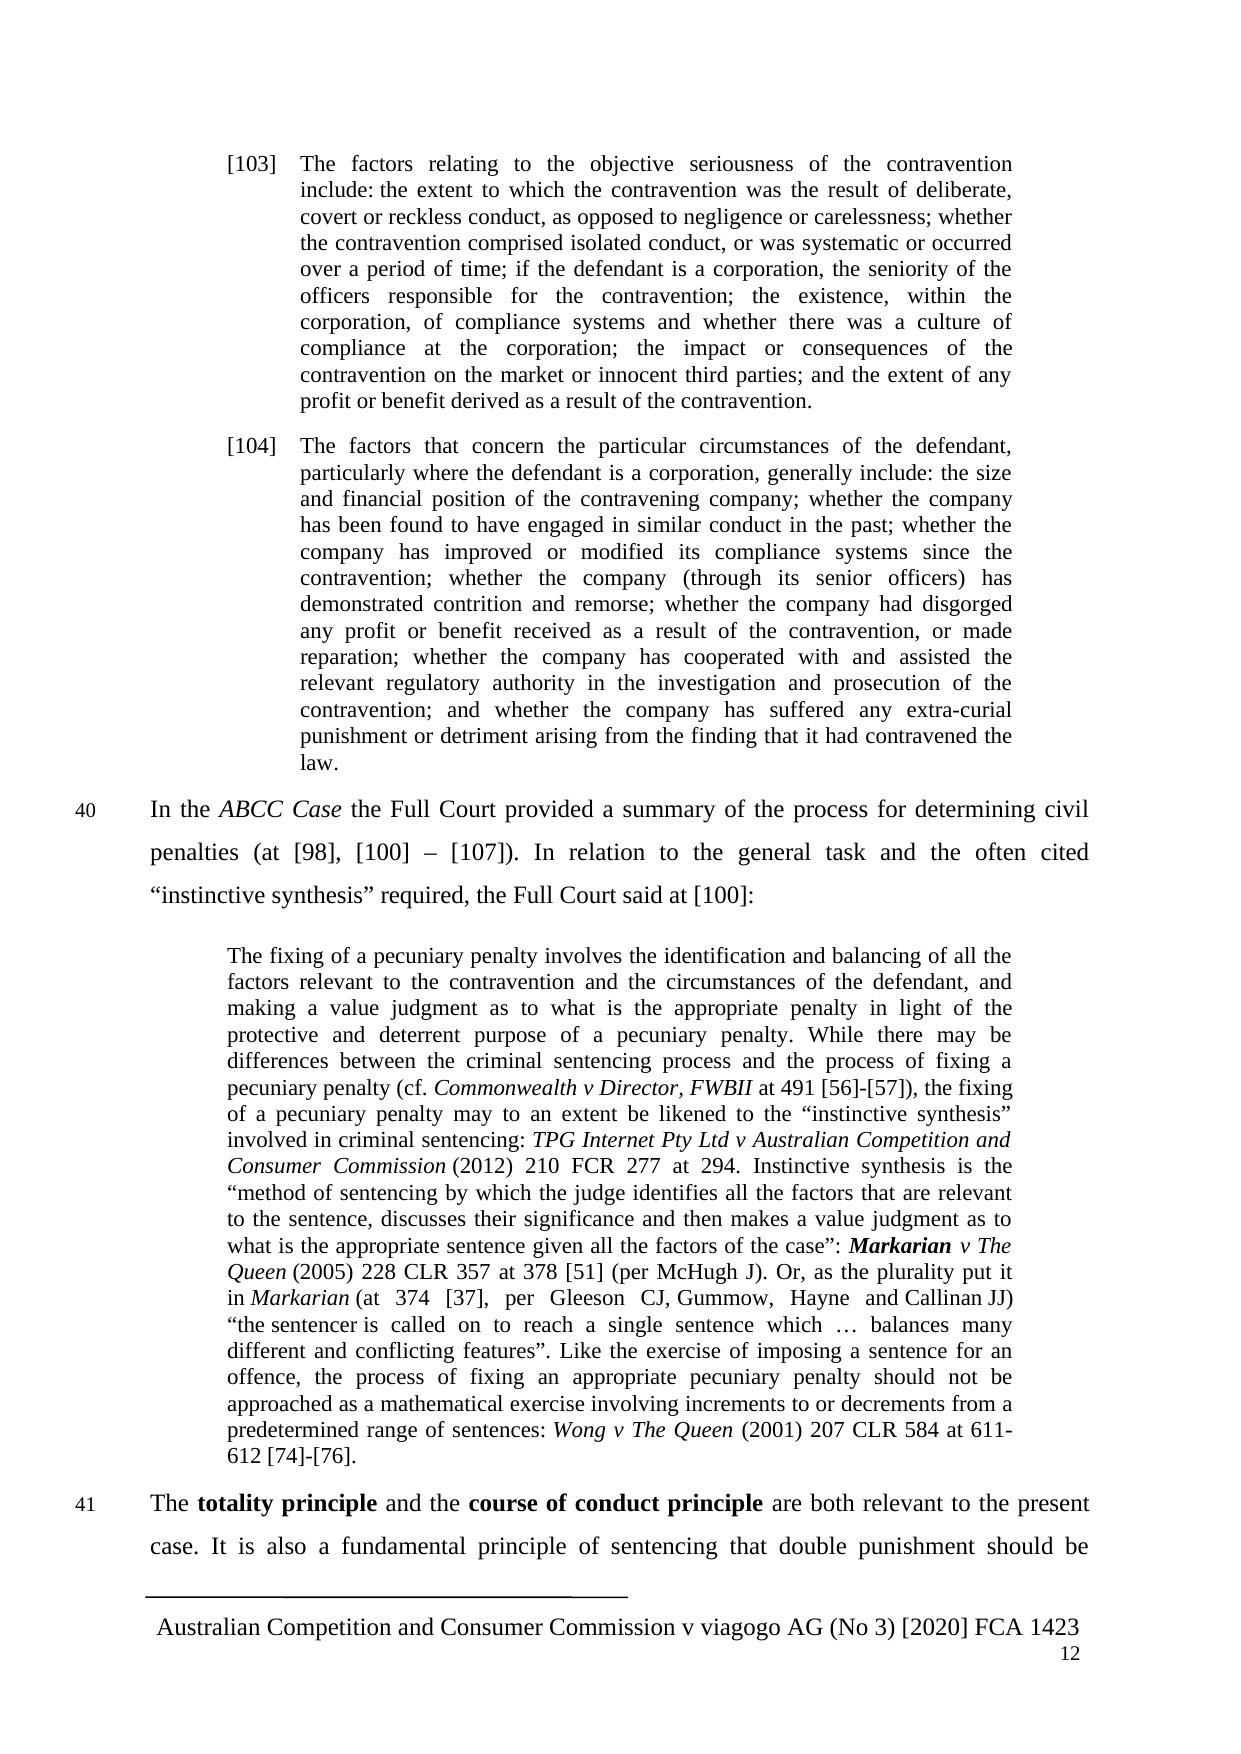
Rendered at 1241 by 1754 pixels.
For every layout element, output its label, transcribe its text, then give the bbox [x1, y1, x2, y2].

text In the ABCC Case the Full Court provided a summary of the process for determining civil penalties (at [98], [100] – [107]). In relation to the general task and the often cited “instinctive synthesis” required, the Full Court said at [100]: [75, 794, 1090, 909]
text [104] The factors that concern the particular circumstances of the defendant, particularly where the defendant is a corporation, generally include: the size and financial position of the contravening company; whether the company has been found to have engaged in similar conduct in the past; whether the company has improved or modified its compliance systems since the contravention; whether the company (through its senior officers) has demonstrated contrition and remorse; whether the company had disgorged any profit or benefit received as a result of the contravention, or made reparation; whether the company has cooperated with and assisted the relevant regulatory authority in the investigation and prosecution of the contravention; and whether the company has suffered any extra-curial punishment or detriment arising from the finding that it had contravened the law. [227, 432, 1013, 775]
text [103] The factors relating to the objective seriousness of the contravention include: the extent to which the contravention was the result of deliberate, covert or reckless conduct, as opposed to negligence or carelessness; whether the contravention comprised isolated conduct, or was systematic or occurred over a period of time; if the defendant is a corporation, the seniority of the officers responsible for the contravention; the existence, within the corporation, of compliance systems and whether there was a culture of compliance at the corporation; the impact or consequences of the contravention on the market or innocent third parties; and the extent of any profit or benefit derived as a result of the contravention. [227, 150, 1013, 413]
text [75, 1488, 1090, 1559]
